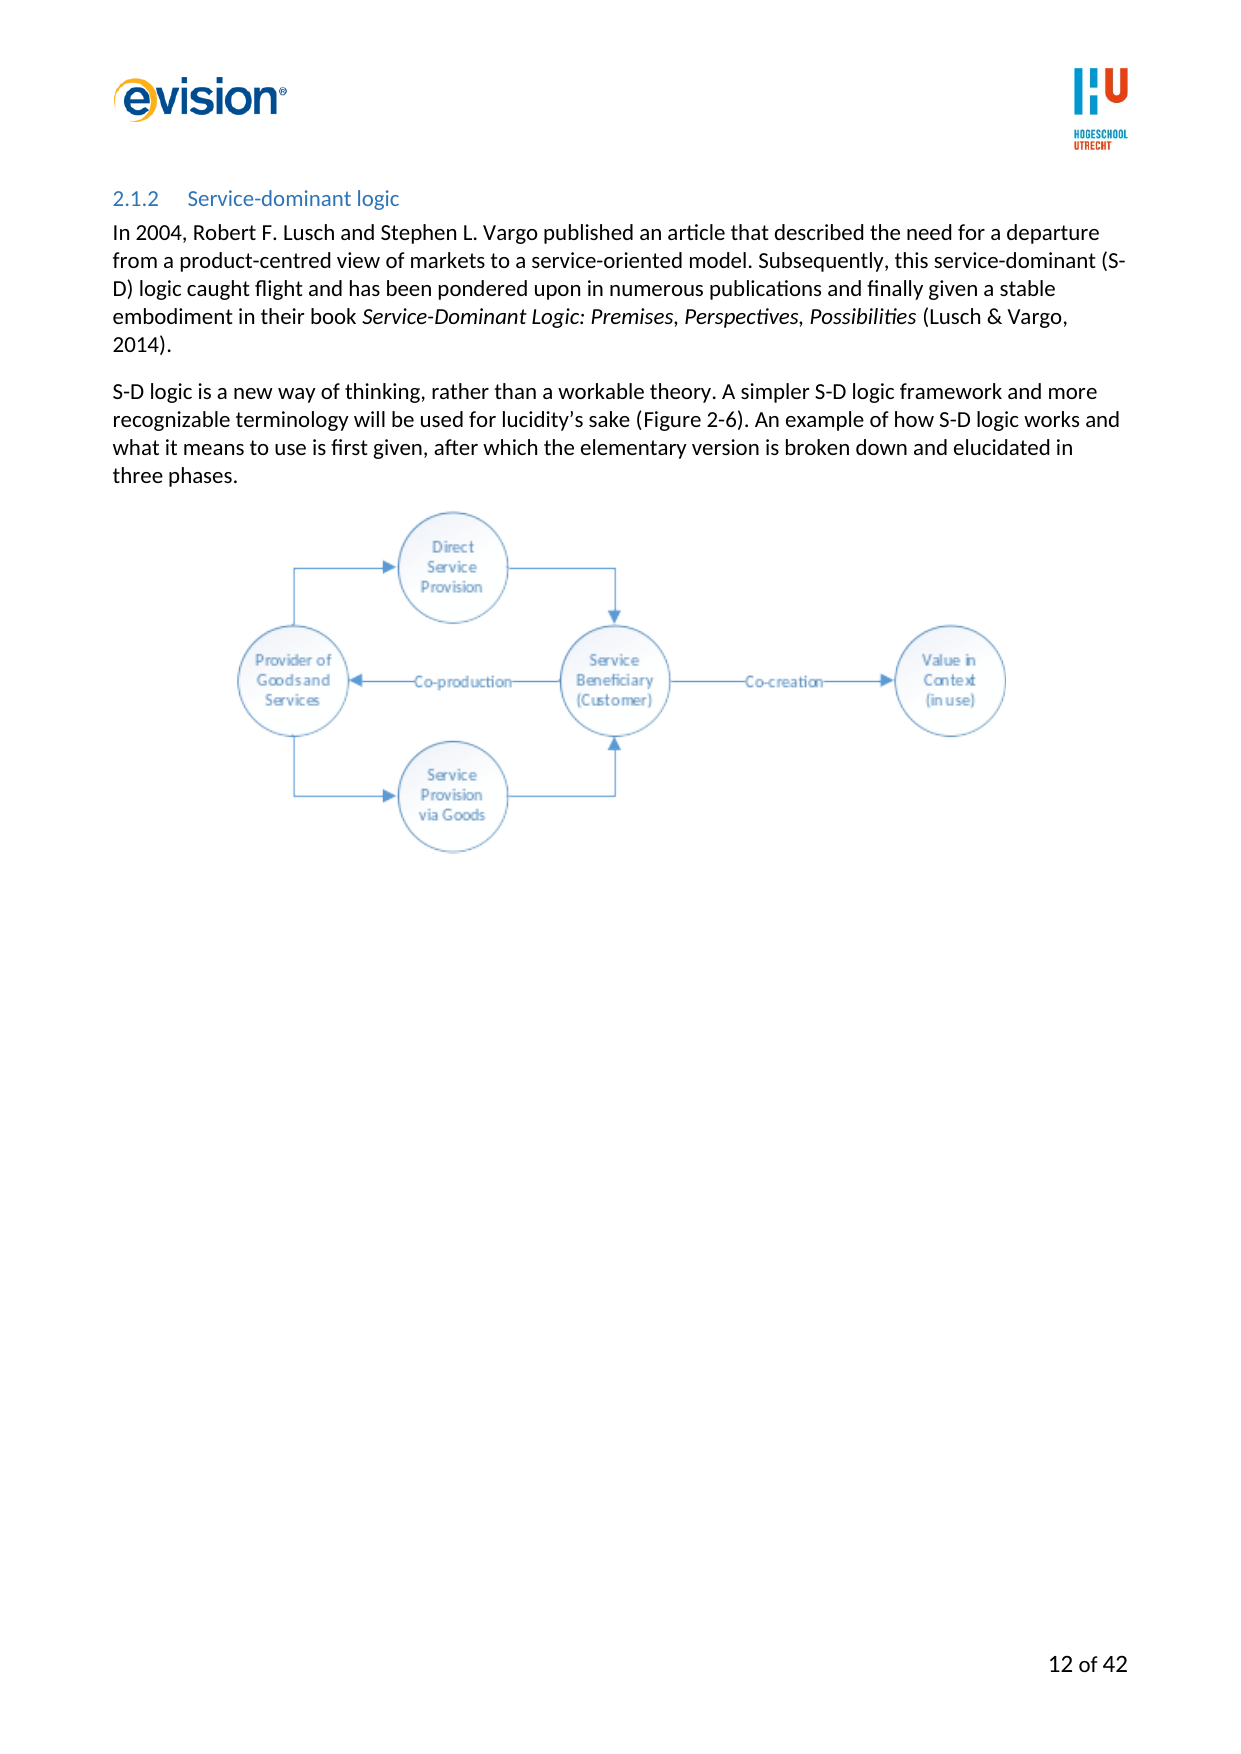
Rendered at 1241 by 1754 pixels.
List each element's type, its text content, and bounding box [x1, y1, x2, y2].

text In 2004, Robert F. Lusch and Stephen L. Vargo published an article that described the need for a departure from a product-centred view of markets to a service-oriented model. Subsequently, this service-dominant (S-D) logic caught flight and has been pondered upon in numerous publications and finally given a stable embodiment in their book Service-Dominant Logic: Premises, Perspectives, Possibilities. [112, 218, 1128, 358]
subtitle Service-dominant logic [112, 184, 1128, 212]
text S-D logic is a new way of thinking, rather than a workable theory. A simpler S-D logic framework and more recognizable terminology will be used for lucidity’s sake (Figure 2-6). An example of how S-D logic works and what it means to use is first given, after which the elementary version is broken down and elucidated in three phases. [112, 377, 1128, 489]
picture [1074, 68, 1128, 150]
picture [112, 76, 288, 124]
